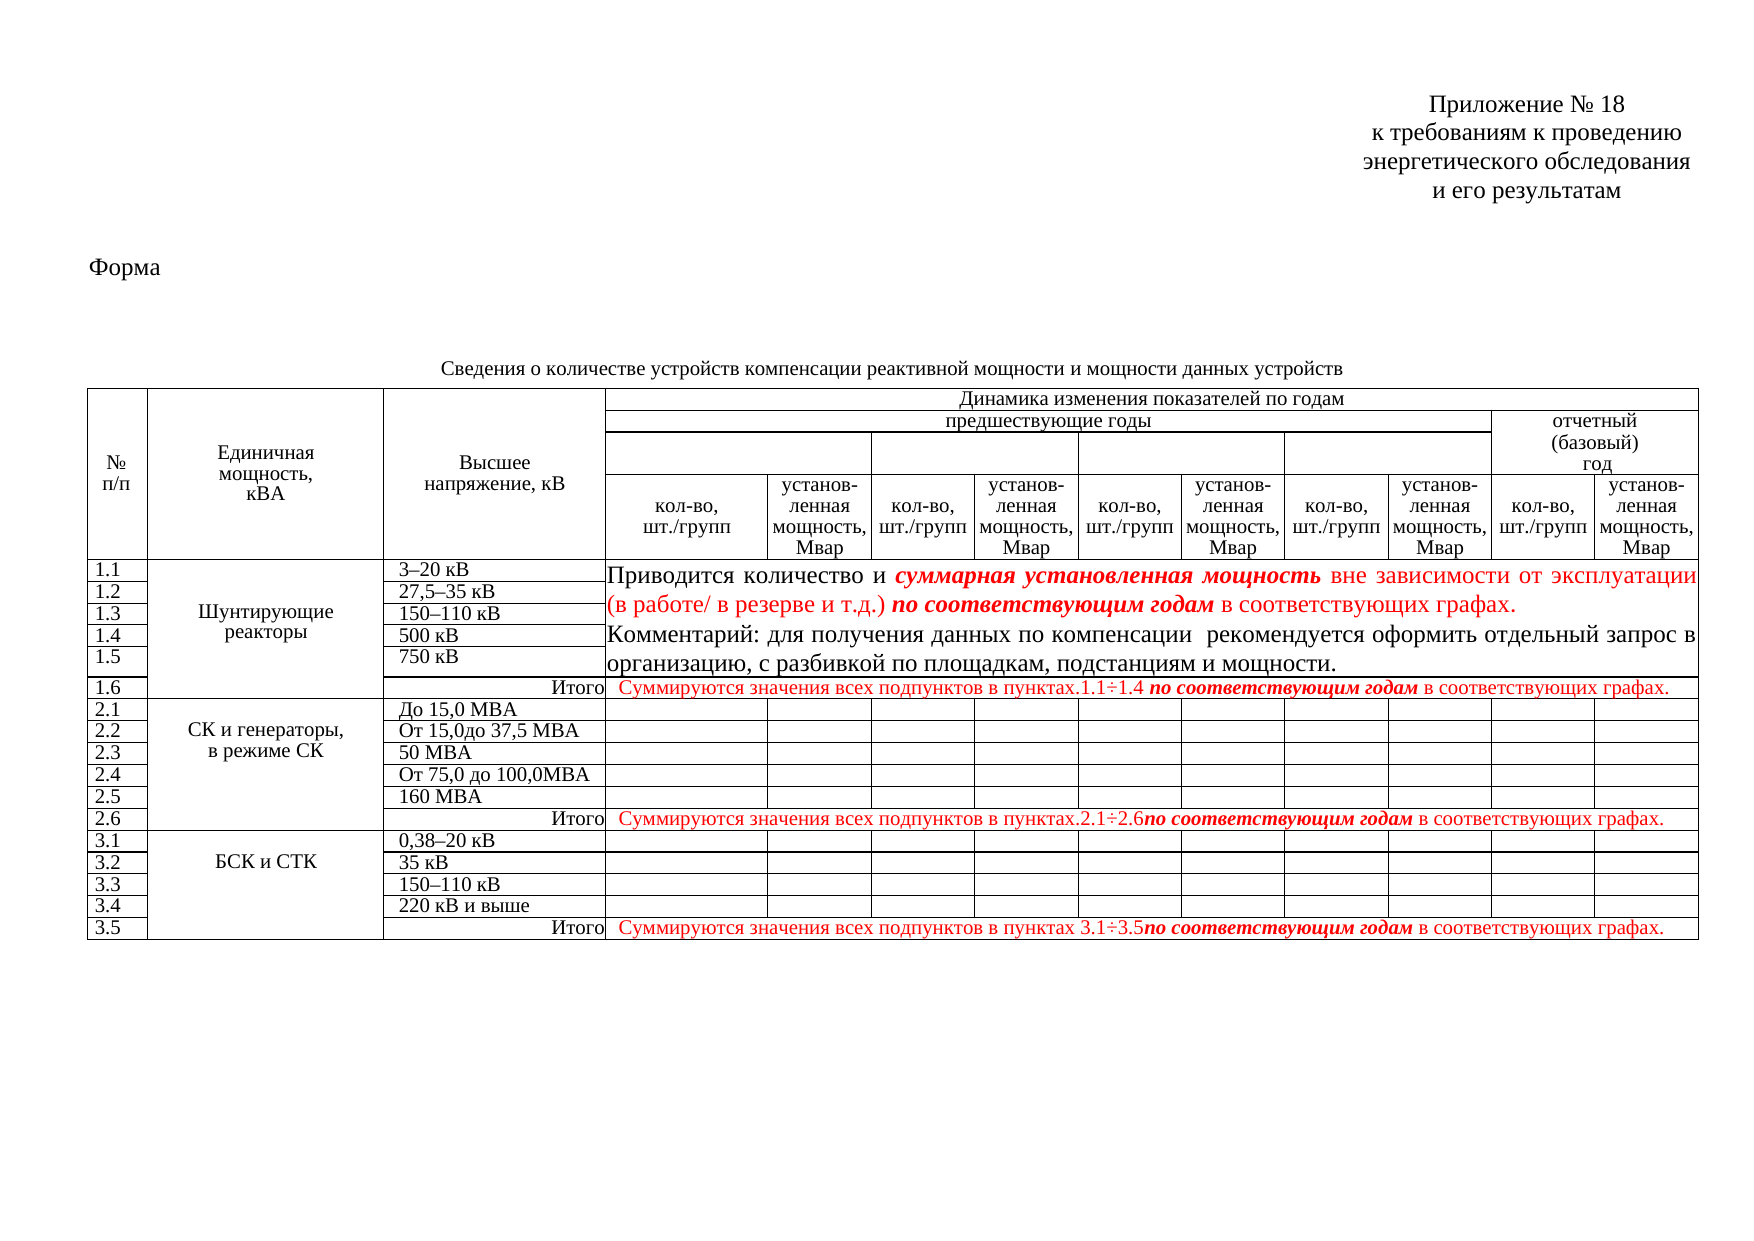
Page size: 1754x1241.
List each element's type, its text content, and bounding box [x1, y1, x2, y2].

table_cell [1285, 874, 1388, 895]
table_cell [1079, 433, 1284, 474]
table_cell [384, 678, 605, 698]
text к требованиям к проведению энергетического обследования и его результатам [1358, 117, 1695, 204]
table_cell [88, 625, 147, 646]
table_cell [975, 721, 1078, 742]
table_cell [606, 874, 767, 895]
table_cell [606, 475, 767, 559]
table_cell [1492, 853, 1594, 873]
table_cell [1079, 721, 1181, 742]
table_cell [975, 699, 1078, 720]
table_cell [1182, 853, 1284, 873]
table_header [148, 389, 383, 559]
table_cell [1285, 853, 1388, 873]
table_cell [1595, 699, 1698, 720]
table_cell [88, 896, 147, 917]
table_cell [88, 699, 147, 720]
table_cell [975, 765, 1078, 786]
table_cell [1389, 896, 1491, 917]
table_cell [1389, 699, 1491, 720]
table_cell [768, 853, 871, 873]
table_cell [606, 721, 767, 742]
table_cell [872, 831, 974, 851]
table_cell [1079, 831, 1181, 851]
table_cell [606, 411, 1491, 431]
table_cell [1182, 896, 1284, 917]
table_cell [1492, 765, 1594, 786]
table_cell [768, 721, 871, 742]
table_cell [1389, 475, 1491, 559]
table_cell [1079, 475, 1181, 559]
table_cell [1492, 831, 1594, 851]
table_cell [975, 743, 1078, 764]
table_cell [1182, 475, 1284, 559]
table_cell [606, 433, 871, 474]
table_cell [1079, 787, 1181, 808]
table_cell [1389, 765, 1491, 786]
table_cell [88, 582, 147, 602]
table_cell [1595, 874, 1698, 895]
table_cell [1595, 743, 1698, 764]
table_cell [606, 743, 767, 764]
text Форма [89, 252, 1695, 281]
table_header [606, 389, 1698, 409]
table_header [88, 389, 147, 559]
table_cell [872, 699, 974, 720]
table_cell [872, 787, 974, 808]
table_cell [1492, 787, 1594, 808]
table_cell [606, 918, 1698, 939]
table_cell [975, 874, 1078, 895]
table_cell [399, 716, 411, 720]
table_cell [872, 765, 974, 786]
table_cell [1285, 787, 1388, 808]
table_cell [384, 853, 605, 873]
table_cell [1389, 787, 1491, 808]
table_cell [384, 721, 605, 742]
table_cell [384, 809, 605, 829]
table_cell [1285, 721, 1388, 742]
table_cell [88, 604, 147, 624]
text Сведения о количестве устройств компенсации реактивной мощности и мощности данных устройств [89, 354, 1695, 380]
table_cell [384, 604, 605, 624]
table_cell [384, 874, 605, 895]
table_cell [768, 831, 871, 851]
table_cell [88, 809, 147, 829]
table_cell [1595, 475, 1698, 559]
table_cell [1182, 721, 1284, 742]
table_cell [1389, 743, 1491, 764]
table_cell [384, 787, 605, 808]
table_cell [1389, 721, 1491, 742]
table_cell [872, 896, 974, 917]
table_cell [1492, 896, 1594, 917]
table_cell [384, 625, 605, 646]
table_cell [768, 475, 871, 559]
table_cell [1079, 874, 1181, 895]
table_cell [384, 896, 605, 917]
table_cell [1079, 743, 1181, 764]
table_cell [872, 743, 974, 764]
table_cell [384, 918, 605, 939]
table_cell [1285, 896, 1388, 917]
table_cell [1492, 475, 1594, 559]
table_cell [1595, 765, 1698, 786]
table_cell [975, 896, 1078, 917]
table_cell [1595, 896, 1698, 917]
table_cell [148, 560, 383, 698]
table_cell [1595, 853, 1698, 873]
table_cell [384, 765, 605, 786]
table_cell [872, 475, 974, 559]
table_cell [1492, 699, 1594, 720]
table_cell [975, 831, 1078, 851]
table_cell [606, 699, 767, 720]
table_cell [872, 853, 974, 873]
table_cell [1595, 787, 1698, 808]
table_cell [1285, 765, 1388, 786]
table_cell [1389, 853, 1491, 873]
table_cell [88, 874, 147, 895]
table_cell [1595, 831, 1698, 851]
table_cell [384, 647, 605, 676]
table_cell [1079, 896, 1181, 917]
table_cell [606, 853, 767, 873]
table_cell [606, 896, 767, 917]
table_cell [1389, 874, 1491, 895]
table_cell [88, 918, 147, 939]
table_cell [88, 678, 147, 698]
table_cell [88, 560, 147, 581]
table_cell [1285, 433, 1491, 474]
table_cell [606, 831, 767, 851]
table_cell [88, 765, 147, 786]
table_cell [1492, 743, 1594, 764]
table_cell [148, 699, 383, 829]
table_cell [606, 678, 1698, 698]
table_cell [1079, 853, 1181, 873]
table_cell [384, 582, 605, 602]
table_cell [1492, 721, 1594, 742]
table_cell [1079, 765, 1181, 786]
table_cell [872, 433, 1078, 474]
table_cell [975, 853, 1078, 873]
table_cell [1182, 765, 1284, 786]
text Приложение № 18 [1358, 89, 1695, 117]
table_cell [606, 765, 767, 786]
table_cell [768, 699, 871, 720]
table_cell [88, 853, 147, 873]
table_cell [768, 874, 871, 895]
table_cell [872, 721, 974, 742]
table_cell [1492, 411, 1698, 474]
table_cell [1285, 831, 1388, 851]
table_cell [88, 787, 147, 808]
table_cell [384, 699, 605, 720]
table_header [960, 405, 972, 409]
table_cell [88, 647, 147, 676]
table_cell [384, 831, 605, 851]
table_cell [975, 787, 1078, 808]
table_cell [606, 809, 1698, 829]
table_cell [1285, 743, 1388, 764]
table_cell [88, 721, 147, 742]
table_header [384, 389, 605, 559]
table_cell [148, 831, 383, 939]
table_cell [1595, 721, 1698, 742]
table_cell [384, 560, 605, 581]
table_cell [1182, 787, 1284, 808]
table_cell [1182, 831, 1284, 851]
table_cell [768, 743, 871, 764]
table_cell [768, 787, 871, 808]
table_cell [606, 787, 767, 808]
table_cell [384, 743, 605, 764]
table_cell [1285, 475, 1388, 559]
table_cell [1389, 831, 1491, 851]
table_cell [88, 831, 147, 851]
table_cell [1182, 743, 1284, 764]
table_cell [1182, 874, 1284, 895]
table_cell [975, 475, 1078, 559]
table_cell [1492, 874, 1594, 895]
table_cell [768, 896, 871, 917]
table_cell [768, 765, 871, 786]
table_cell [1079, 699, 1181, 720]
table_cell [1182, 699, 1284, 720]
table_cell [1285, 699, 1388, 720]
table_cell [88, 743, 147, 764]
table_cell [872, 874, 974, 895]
